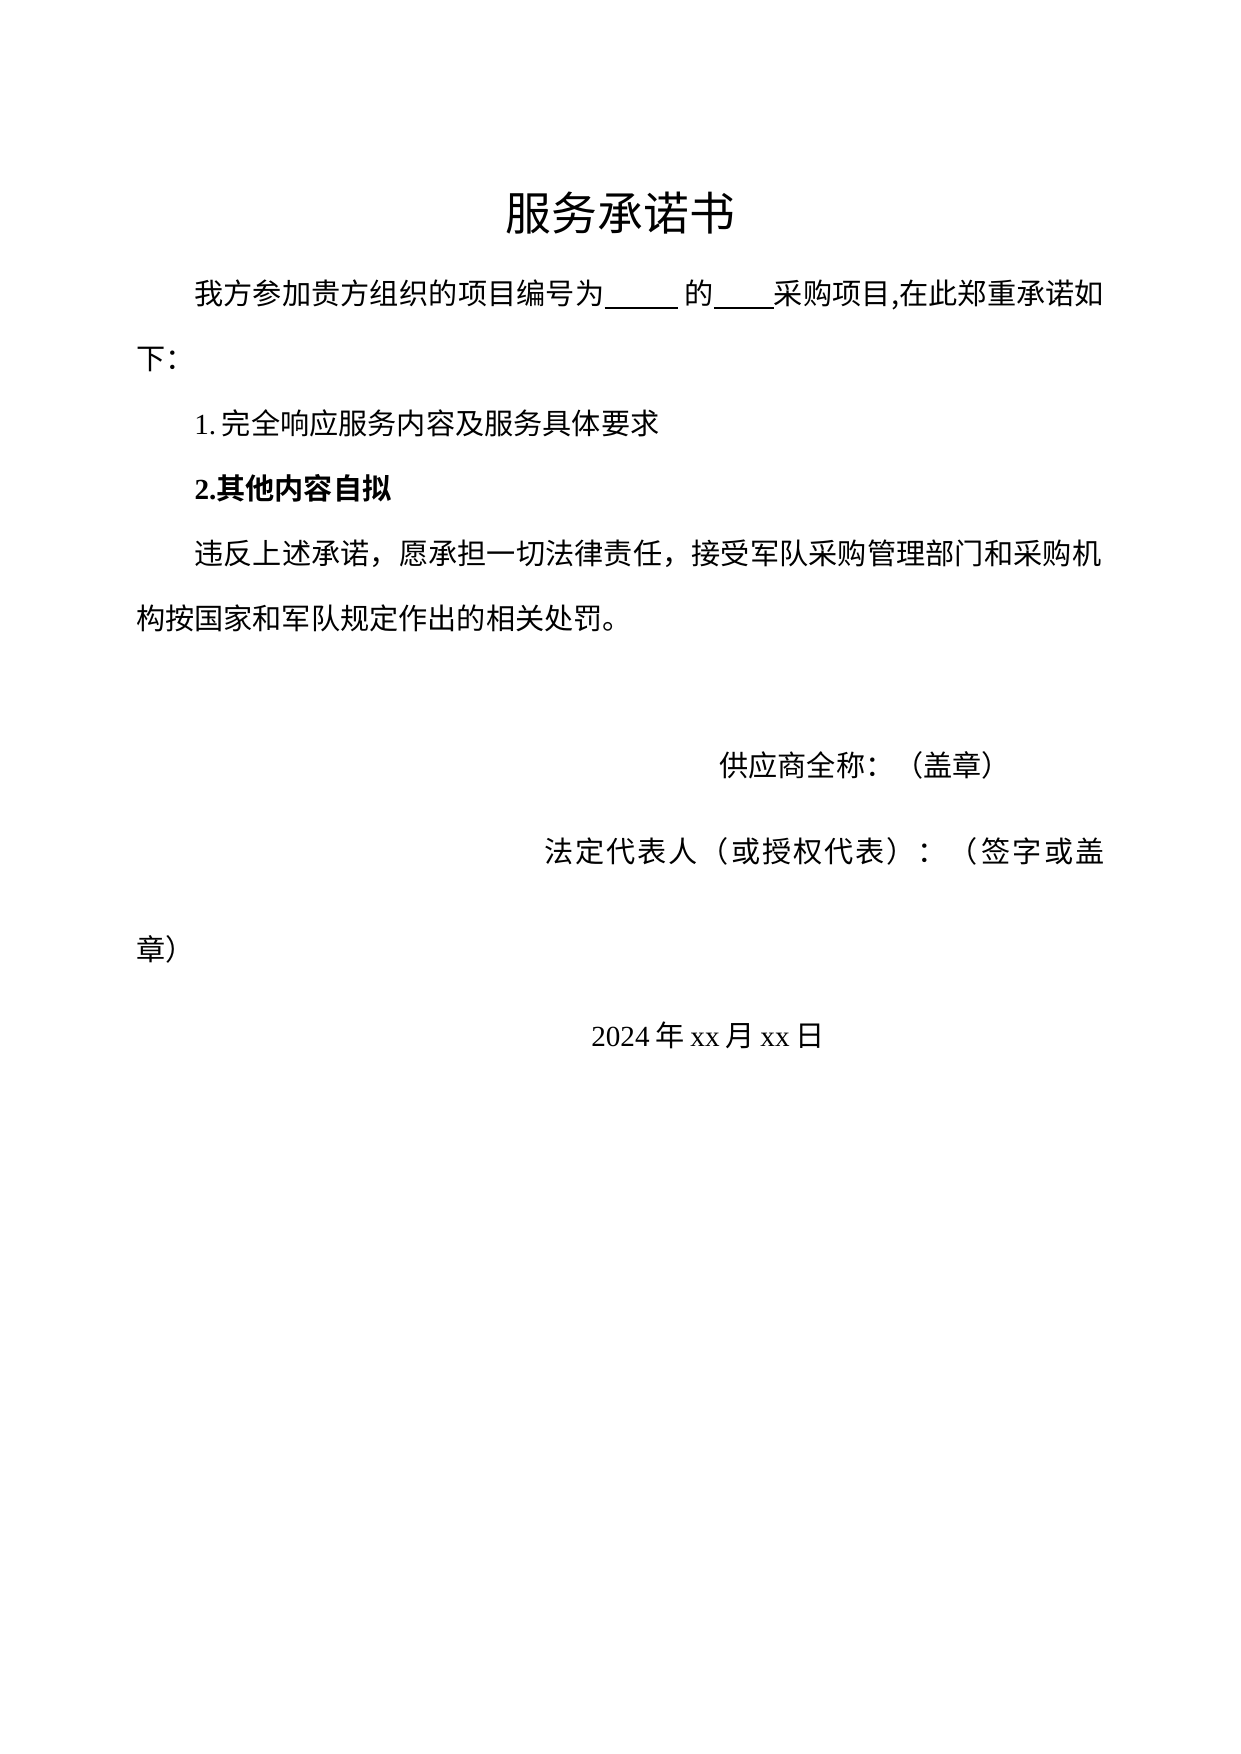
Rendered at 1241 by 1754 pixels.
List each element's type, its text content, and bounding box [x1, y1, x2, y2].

text 我方参加贵方组织的项目编号为 的 采购项目,在此郑重承诺如下： [136, 259, 1104, 389]
text 2.其他内容自拟 [136, 454, 1104, 519]
text 服务承诺书 [136, 162, 1104, 259]
text 供应商全称：（盖章） [136, 731, 1104, 796]
text 2024年xx月xx日 [136, 1001, 1104, 1066]
text 违反上述承诺，愿承担一切法律责任，接受军队采购管理部门和采购机构按国家和军队规定作出的相关处罚。 [136, 519, 1104, 649]
text 1. 完全响应服务内容及服务具体要求 [136, 389, 1104, 454]
text 法定代表人（或授权代表）：（签字或盖章） [136, 817, 1104, 980]
